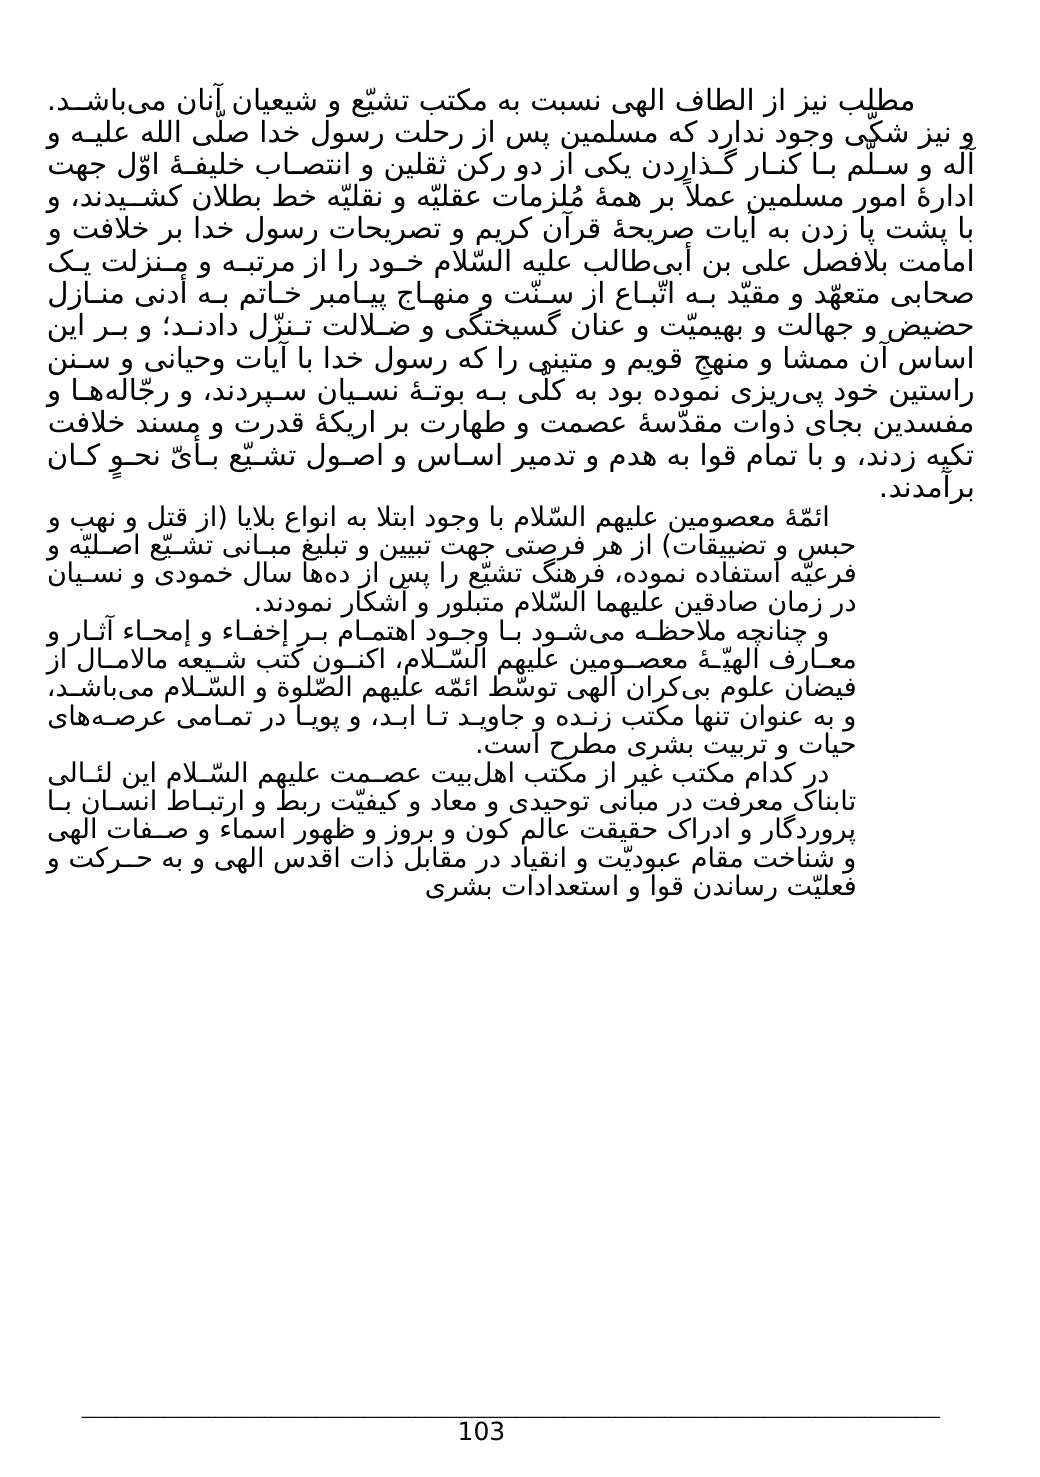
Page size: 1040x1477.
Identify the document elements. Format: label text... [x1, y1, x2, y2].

text و چنانچه ملاحظه می‌شود با وجود اهتمام بر إخفاء و إمحاء آثار و معارف الهیّۀ معصومین علیهم السّلام، اکنون کتب شیعه مالامال از فیضان علوم بی‌کران الهی توسّط ائمّه علیهم الصّلوة و السّلام می‌باشد، و به عنوان تنها مکتب زنده و جاوید تا ابد، و پویا در تمامی عرصه‌های حیات و تربیت بشری مطرح است. [47, 618, 857, 760]
text در کدام مکتب غیر از مکتب اهل‌بیت عصمت علیهم السّلام این لئالی تابناک معرفت در مبانی توحیدی و معاد و کیفیّت ربط و ارتباط انسان با پروردگار و ادراک حقیقت عالم کون و بروز و ظهور اسماء و صفات الهی و شناخت مقام عبودیّت و انقیاد در مقابل ذات اقدس الهی و به حرکت و فعلیّت رساندن قوا و استعدادات بشری [47, 760, 857, 902]
text ائمّۀ معصومین علیهم السّلام با وجود ابتلا به انواع بلایا (از قتل و نهب و حبس و تضییقات) از هر فرصتی جهت تبیین و تبلیغ مبانی تشیّع اصلیّه و فرعیّه استفاده نموده، فرهنگ تشیّع را پس از ده‌ها سال خمودی و نسیان در زمان صادقین علیهما السّلام متبلور و آشکار نمودند. [47, 504, 857, 618]
text مطلب نیز از الطاف الهی نسبت به مکتب تشیّع و شیعیان آنان می‌باشد. و نیز شکّی وجود ندارد که مسلمین پس از رحلت رسول خدا صلّی الله علیه و آله و سلّم با کنار گذاردن یکی از دو رکن ثقلین و انتصاب خلیفۀ اوّل جهت ادارۀ امور مسلمین عملاً بر همۀ مُلزمات عقلیّه و نقلیّه خط بطلان کشیدند، و با پشت پا زدن به آیات صریحۀ قرآن کریم و تصریحات رسول خدا بر خلافت و امامت بلافصل علی بن أبی‌طالب علیه السّلام خود را از مرتبه و منزلت یک صحابی متعهّد و مقیّد به اتّباع از سنّت و منهاج پیامبر خاتم به أدنی منازل حضیض و جهالت و بهیمیّت و عنان گسیختگی و ضلالت تنزّل دادند؛ و بر این اساس آن ممشا و منهجِ قویم و متینی را که رسول خدا با آیات وحیانی و سنن راستین خود پی‌ریزی نموده بود به کلّی به بوتۀ نسیان سپردند، و رجّاله‌ها و مفسدین بجای ذوات مقدّسۀ عصمت و طهارت بر اریکۀ قدرت و مسند خلافت تکیه زدند، و با تمام قوا به هدم و تدمیر اساس و اصول تشیّع بأیّ نحوٍ کان برآمدند. [47, 84, 975, 504]
